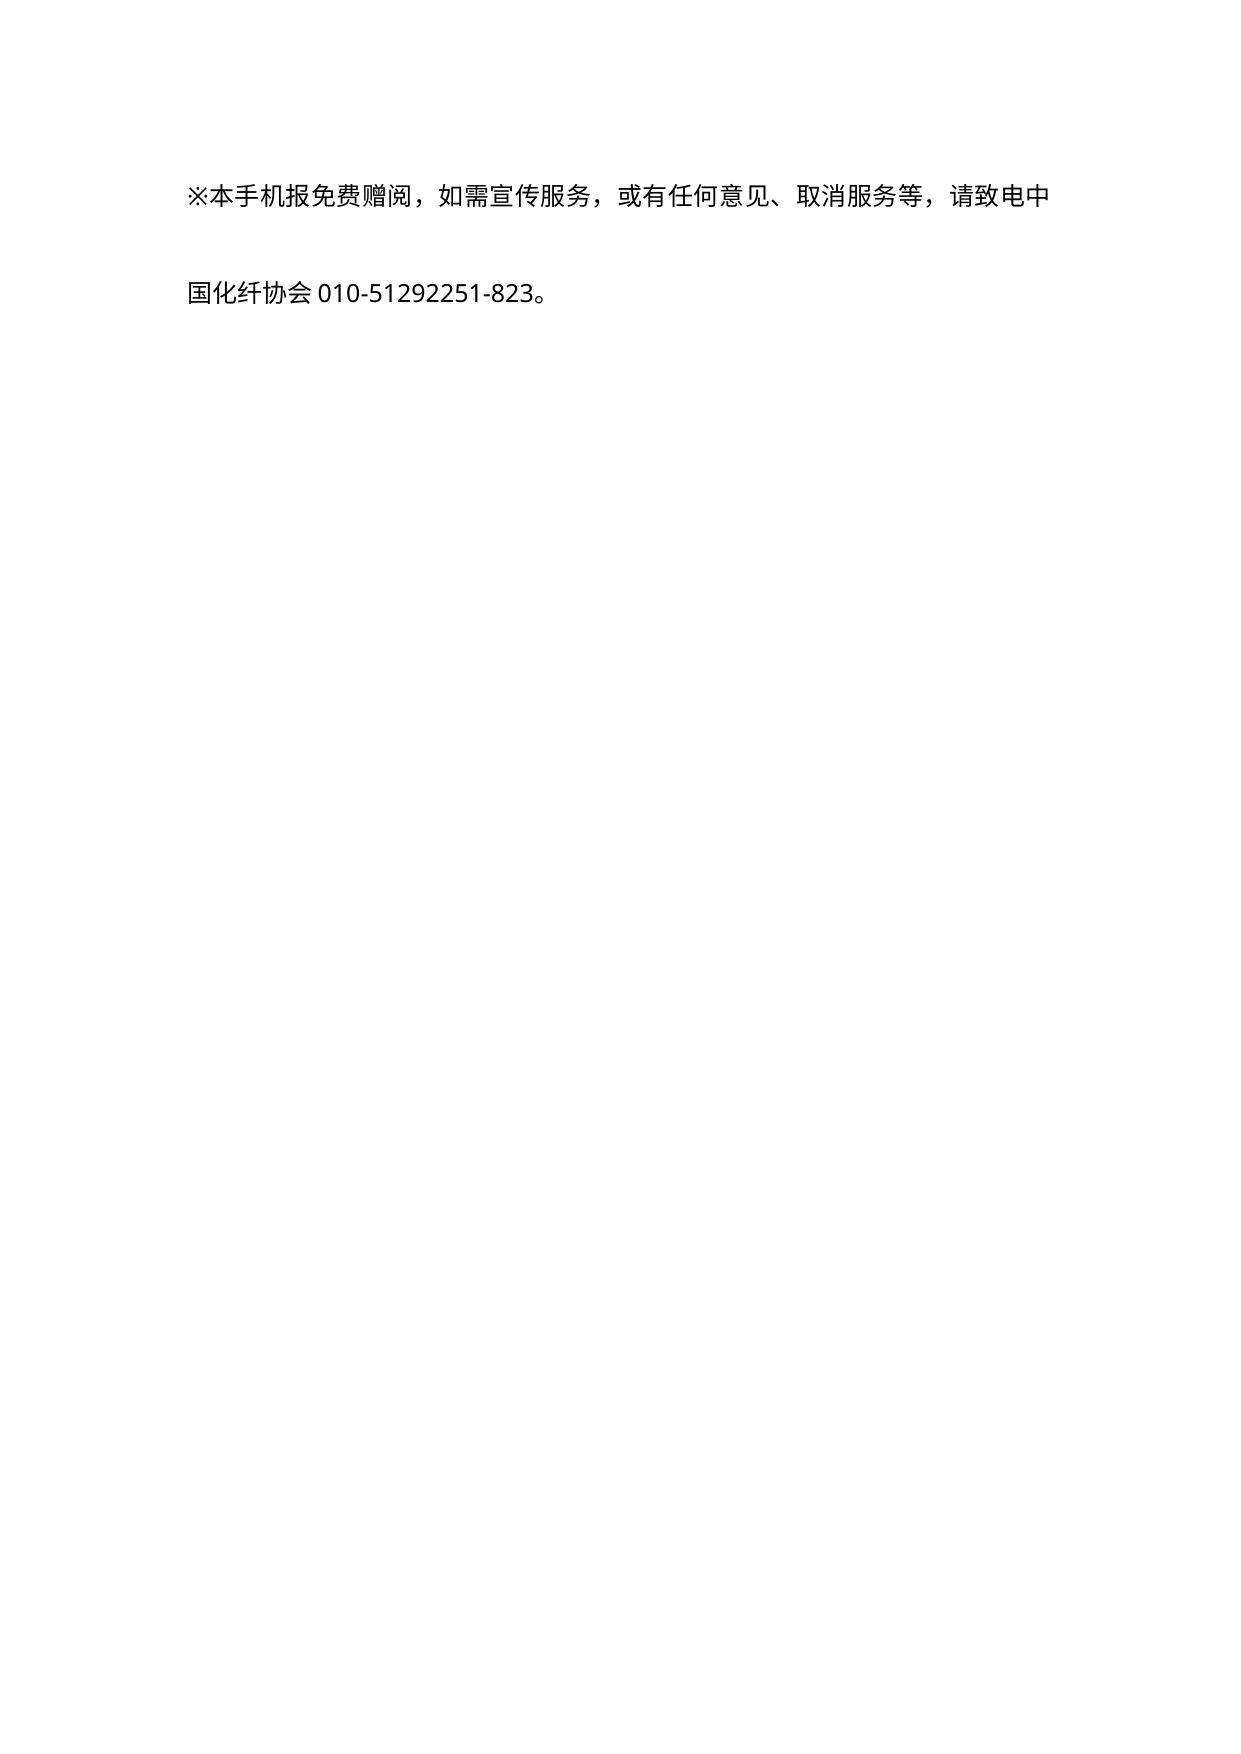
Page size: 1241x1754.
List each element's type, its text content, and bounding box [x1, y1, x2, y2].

text ※本手机报免费赠阅，如需宣传服务，或有任何意见、取消服务等，请致电中国化纤协会010-51292251-823。 [187, 162, 1053, 324]
